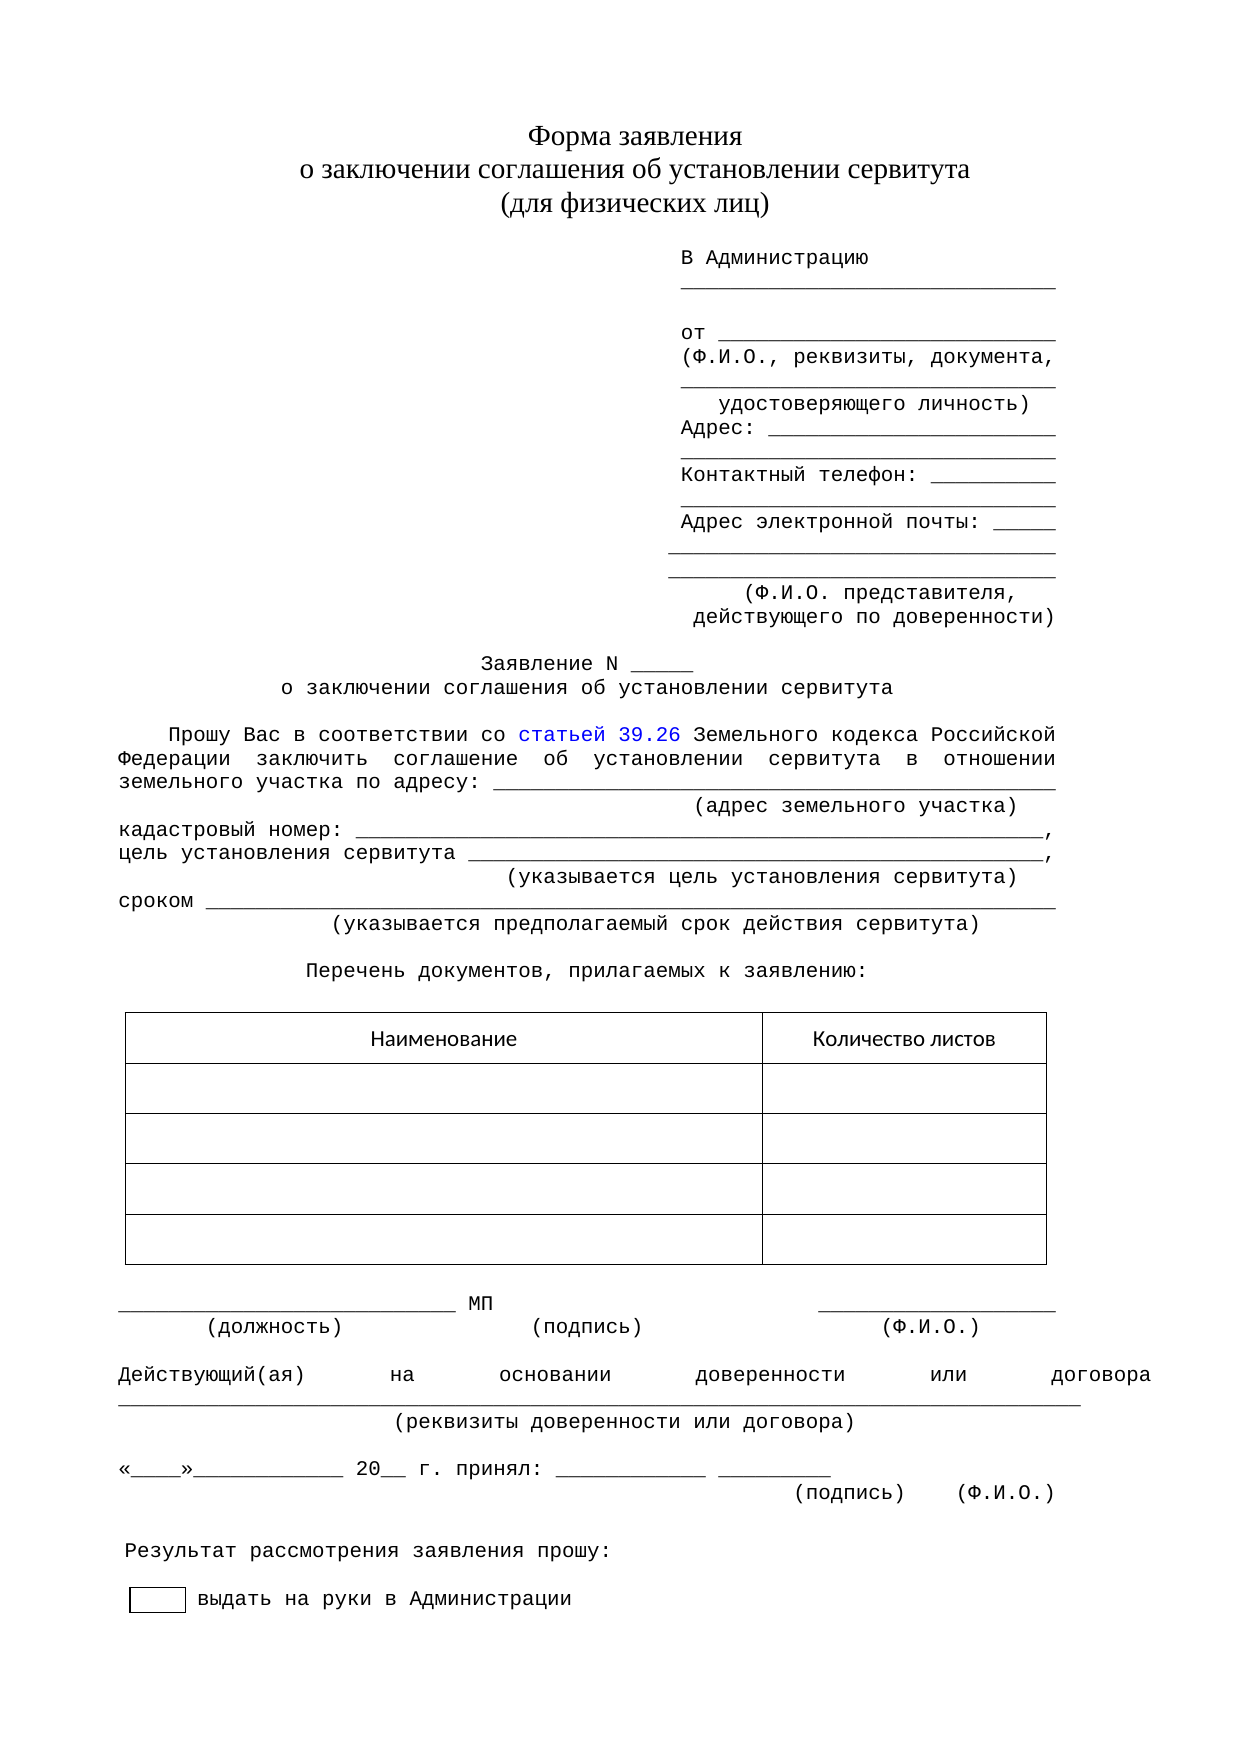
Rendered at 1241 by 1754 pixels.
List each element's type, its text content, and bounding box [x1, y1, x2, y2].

text Адрес электронной почты: _____ [118, 511, 1152, 535]
text Действующий(ая) на основании доверенности или договора _____________________________________________________________________________ [118, 1364, 1152, 1411]
text Форма заявления [118, 118, 1152, 152]
text земельного участка по адресу: _____________________________________________ [118, 771, 1152, 795]
text ______________________________ [118, 270, 1152, 294]
text сроком ____________________________________________________________________ [118, 889, 1152, 913]
text (Ф.И.О., реквизиты, документа, [118, 346, 1152, 369]
text _______________________________ [118, 558, 1152, 582]
table_header [131, 1588, 141, 1612]
text удостоверяющего личность) [118, 393, 1152, 417]
text Заявление N _____ [118, 653, 1152, 677]
text «____»____________ 20__ г. принял: ____________ _________ [118, 1458, 1152, 1482]
text (Ф.И.О. представителя, [118, 582, 1152, 606]
table_cell [126, 1114, 762, 1163]
table_header Количество листов [763, 1013, 1046, 1062]
table_header Наименование [126, 1013, 762, 1062]
text (указывается предполагаемый срок действия сервитута) [118, 913, 1152, 937]
text Адрес: _______________________ [118, 417, 1152, 440]
text (указывается цель установления сервитута) [118, 866, 1152, 889]
text _______________________________ [118, 535, 1152, 558]
text (реквизиты доверенности или договора) [118, 1411, 1152, 1435]
table_cell [126, 1064, 762, 1113]
text о заключении соглашения об установлении сервитута [118, 677, 1152, 700]
text (для физических лиц) [118, 185, 1152, 219]
text ______________________________ [118, 488, 1152, 511]
text ______________________________ [118, 369, 1152, 393]
table_header [174, 1588, 185, 1612]
text кадастровый номер: _______________________________________________________, [118, 819, 1152, 842]
text (подпись) (Ф.И.О.) [118, 1482, 1152, 1506]
text о заключении соглашения об установлении сервитута [118, 152, 1152, 185]
table_cell [763, 1215, 1046, 1264]
table_cell [126, 1164, 762, 1213]
text ______________________________ [118, 440, 1152, 464]
table_cell [126, 1215, 762, 1264]
text В Администрацию [118, 247, 1152, 270]
text от ___________________________ [118, 322, 1152, 346]
text Контактный телефон: __________ [118, 464, 1152, 488]
text Федерации заключить соглашение об установлении сервитута в отношении [118, 748, 1152, 771]
text Перечень документов, прилагаемых к заявлению: [118, 961, 1152, 984]
table_cell [763, 1064, 1046, 1113]
text (должность) (подпись) (Ф.И.О.) [118, 1316, 1152, 1340]
text цель установления сервитута ______________________________________________, [118, 842, 1152, 866]
text ___________________________ МП ___________________ [118, 1293, 1152, 1316]
text действующего по доверенности) [118, 606, 1152, 629]
table_cell [763, 1164, 1046, 1213]
table_cell [763, 1114, 1046, 1163]
text Результат рассмотрения заявления прошу: [118, 1534, 1152, 1563]
text (адрес земельного участка) [118, 795, 1152, 819]
text Прошу Вас в соответствии со статьей 39.26 Земельного кодекса Российской [118, 724, 1152, 748]
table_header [186, 1587, 1149, 1612]
